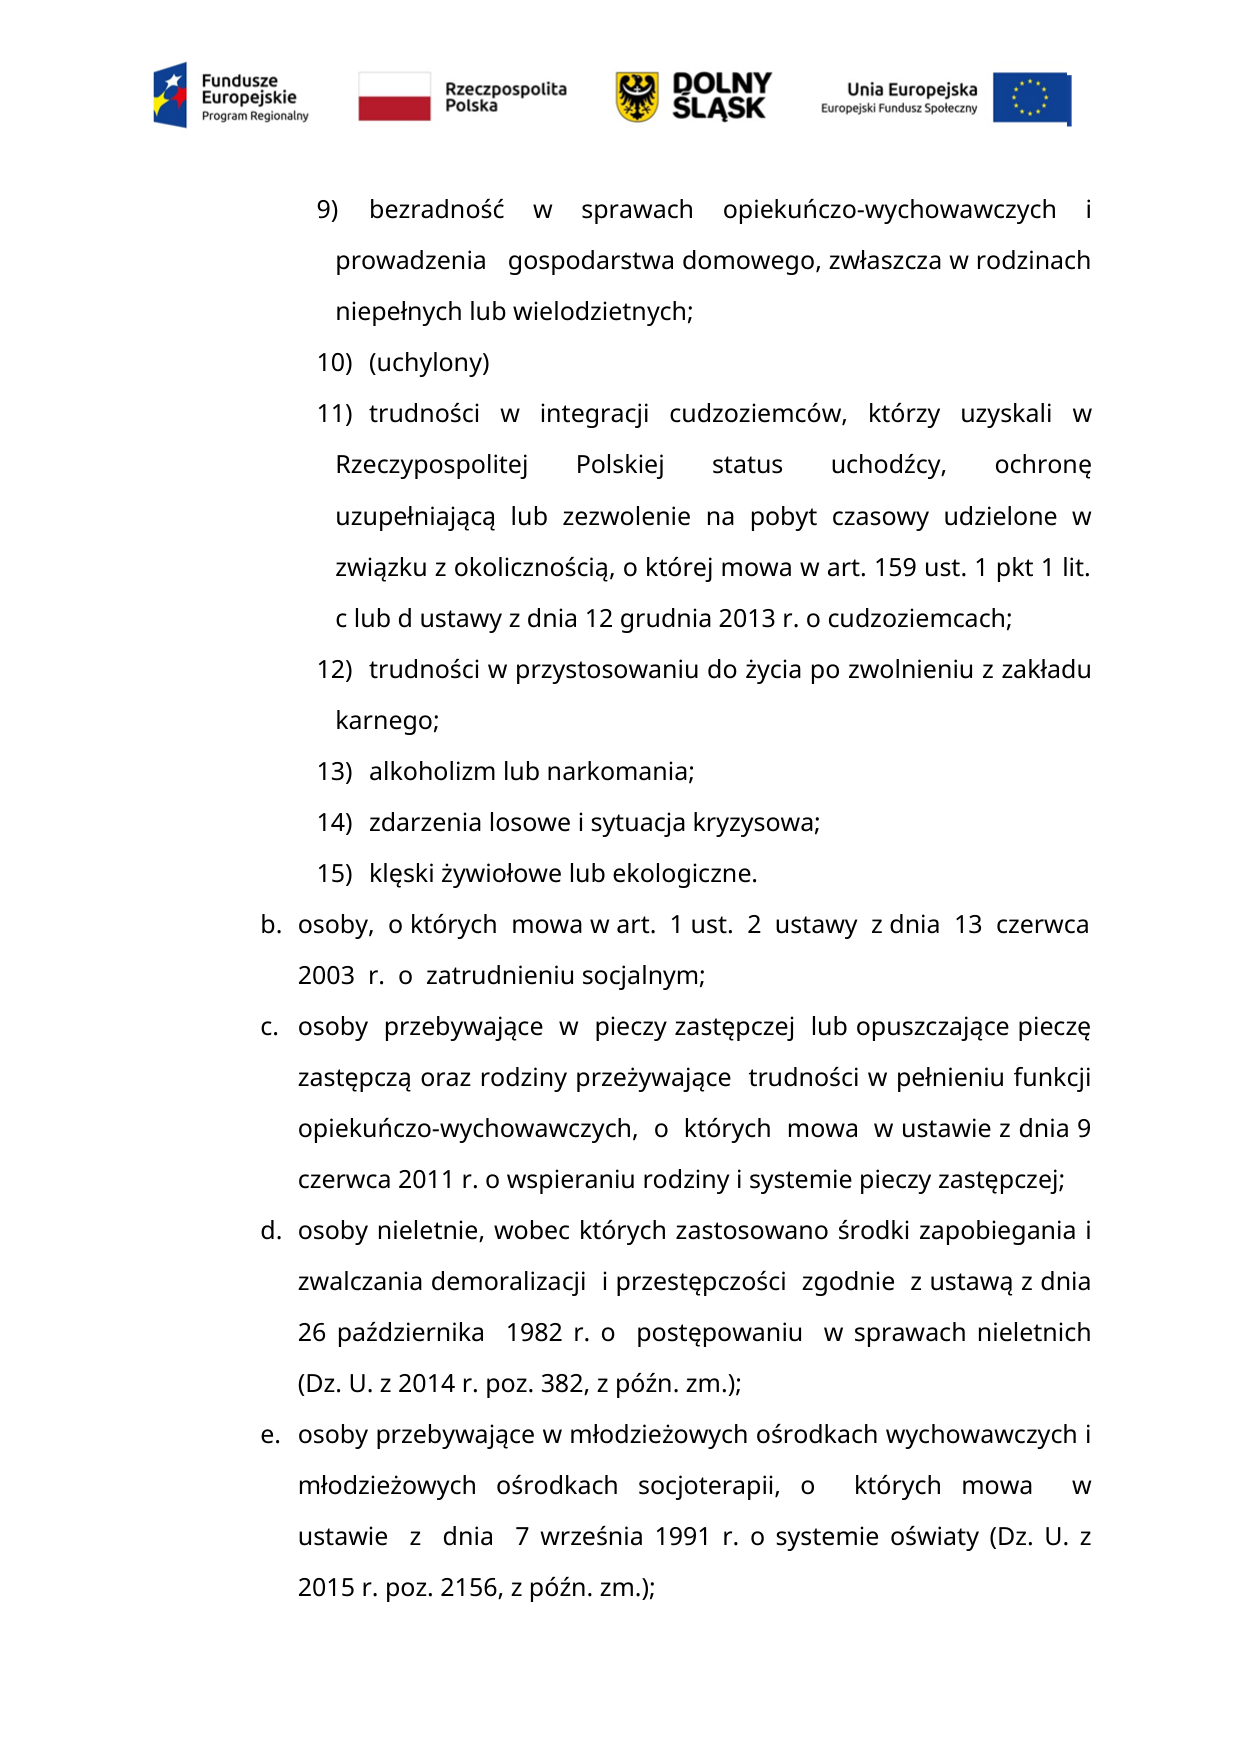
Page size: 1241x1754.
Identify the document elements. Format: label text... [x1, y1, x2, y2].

list bezradność w sprawach opiekuńczo-wychowawczych i prowadzenia gospodarstwa domowego, zwłaszcza w rodzinach niepełnych lub wielodzietnych; [316, 192, 1093, 328]
list alkoholizm lub narkomania; [316, 753, 1093, 787]
list trudności w przystosowaniu do życia po zwolnieniu z zakładu karnego; [316, 651, 1093, 736]
list trudności w integracji cudzoziemców, którzy uzyskali w Rzeczypospolitej Polskiej status uchodźcy, ochronę uzupełniającą lub zezwolenie na pobyt czasowy udzielone w związku z okolicznością, o której mowa w art. 159 ust. 1 pkt 1 lit. c lub d ustawy z dnia 12 grudnia 2013 r. o cudzoziemcach; [316, 396, 1093, 634]
list klęski żywiołowe lub ekologiczne. [316, 856, 1093, 889]
list osoby, o których mowa w art. 1 ust. 2 ustawy z dnia 13 czerwca 2003 r. o zatrudnieniu socjalnym; [260, 907, 1093, 992]
list zdarzenia losowe i sytuacja kryzysowa; [316, 804, 1093, 838]
list osoby przebywające w pieczy zastępczej lub opuszczające pieczę zastępczą oraz rodziny przeżywające trudności w pełnieniu funkcji opiekuńczo-wychowawczych, o których mowa w ustawie z dnia 9 czerwca 2011 r. o wspieraniu rodziny i systemie pieczy zastępczej; [260, 1009, 1093, 1196]
list osoby nieletnie, wobec których zastosowano środki zapobiegania i zwalczania demoralizacji i przestępczości zgodnie z ustawą z dnia 26 października 1982 r. o postępowaniu w sprawach nieletnich (Dz. U. z 2014 r. poz. 382, z późn. zm.); [260, 1213, 1093, 1400]
list (uchylony) [316, 345, 1093, 379]
picture [121, 29, 1119, 168]
list osoby przebywające w młodzieżowych ośrodkach wychowawczych i młodzieżowych ośrodkach socjoterapii, o których mowa w ustawie z dnia 7 września 1991 r. o systemie oświaty (Dz. U. z 2015 r. poz. 2156, z późn. zm.); [260, 1417, 1093, 1604]
